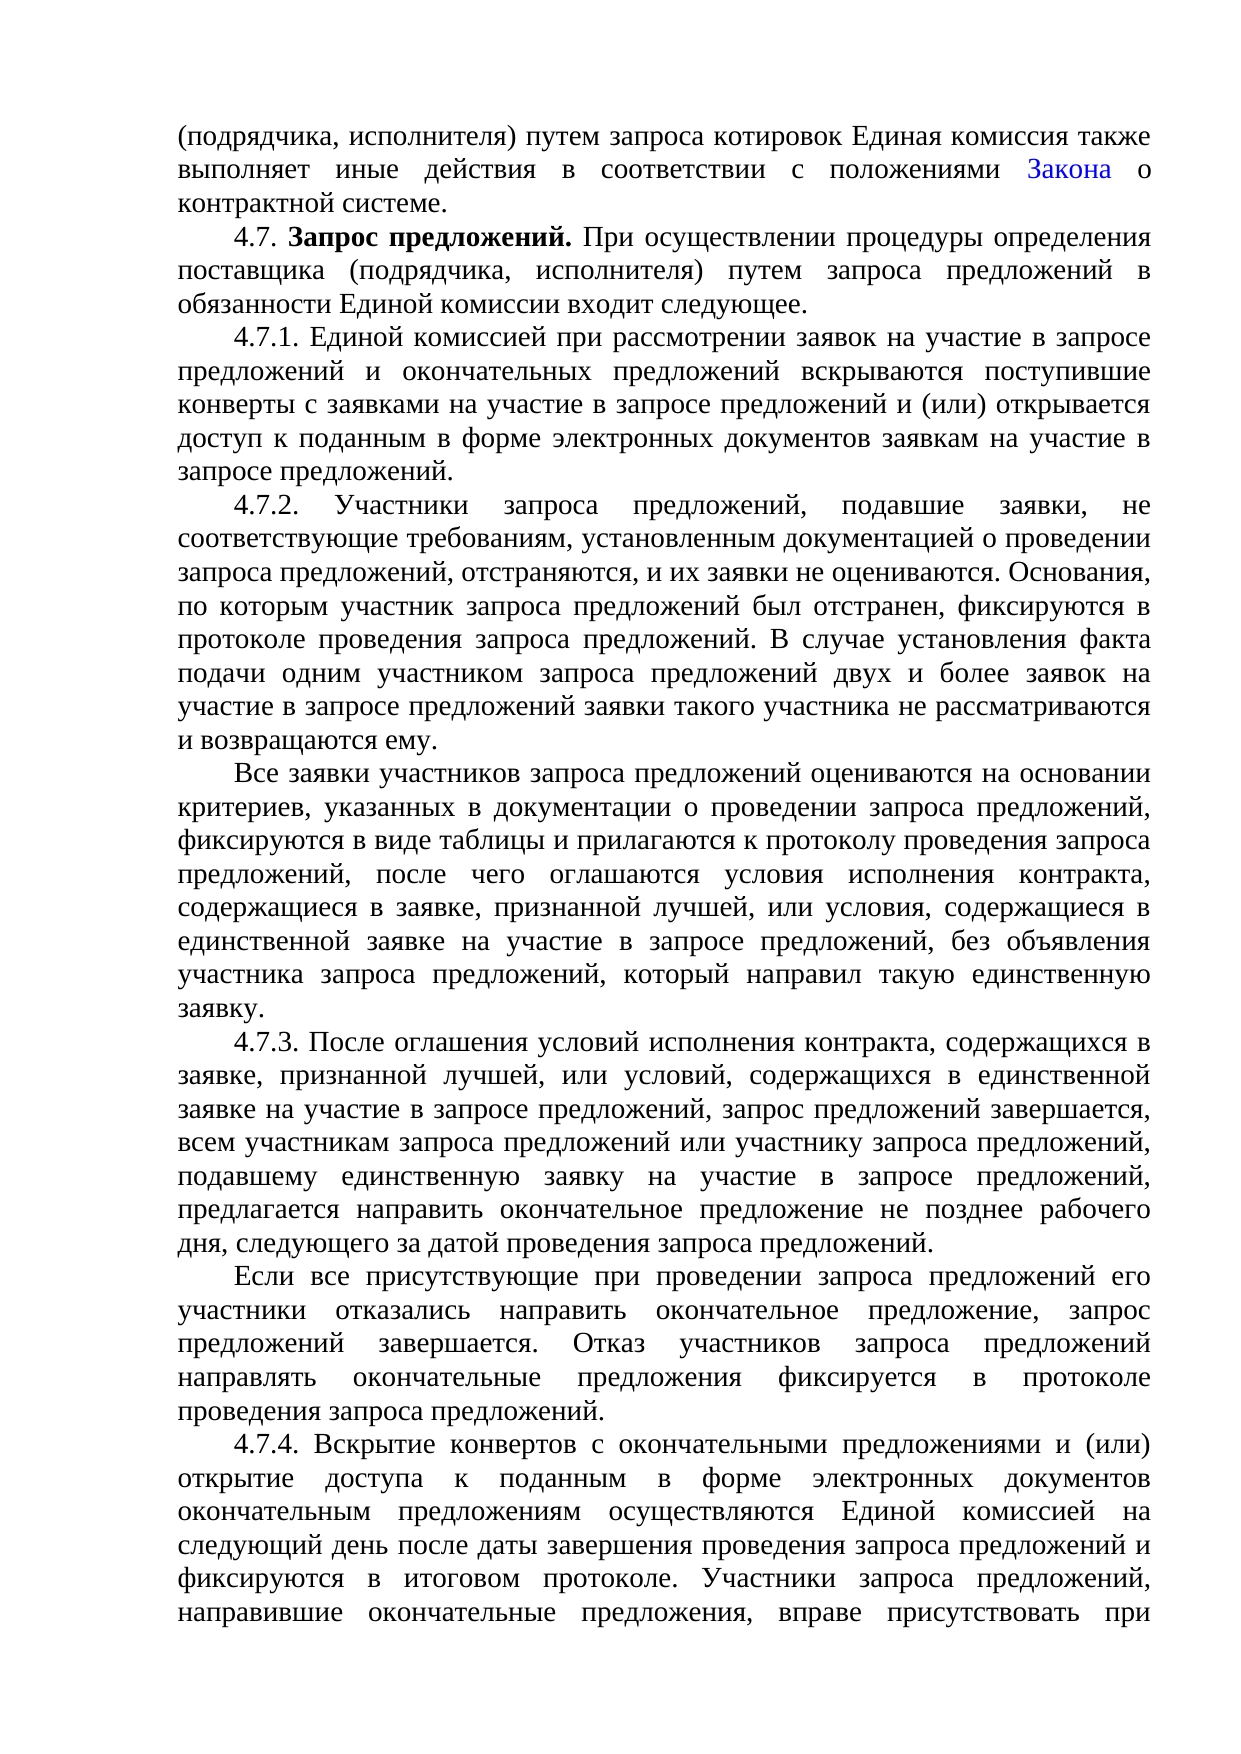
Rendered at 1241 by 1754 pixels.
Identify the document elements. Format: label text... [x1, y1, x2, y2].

text 4.7.2. Участники запроса предложений, подавшие заявки, не соответствующие требованиям, установленным документацией о проведении запроса предложений, отстраняются, и их заявки не оцениваются. Основания, по которым участник запроса предложений был отстранен, фиксируются в протоколе проведения запроса предложений. В случае установления факта подачи одним участником запроса предложений двух и более заявок на участие в запросе предложений заявки такого участника не рассматриваются и возвращаются ему. [177, 487, 1152, 755]
text 4.7.3. После оглашения условий исполнения контракта, содержащихся в заявке, признанной лучшей, или условий, содержащихся в единственной заявке на участие в запросе предложений, запрос предложений завершается, всем участникам запроса предложений или участнику запроса предложений, подавшему единственную заявку на участие в запросе предложений, предлагается направить окончательное предложение не позднее рабочего дня, следующего за датой проведения запроса предложений. [177, 1024, 1152, 1258]
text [177, 1426, 1152, 1627]
text 4.7. Запрос предложений. При осуществлении процедуры определения поставщика (подрядчика, исполнителя) путем запроса предложений в обязанности Единой комиссии входит следующее. [177, 219, 1152, 319]
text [177, 118, 1152, 219]
text Все заявки участников запроса предложений оцениваются на основании критериев, указанных в документации о проведении запроса предложений, фиксируются в виде таблицы и прилагаются к протоколу проведения запроса предложений, после чего оглашаются условия исполнения контракта, содержащиеся в заявке, признанной лучшей, или условия, содержащиеся в единственной заявке на участие в запросе предложений, без объявления участника запроса предложений, который направил такую единственную заявку. [177, 755, 1152, 1024]
text 4.7.1. Единой комиссией при рассмотрении заявок на участие в запросе предложений и окончательных предложений вскрываются поступившие конверты с заявками на участие в запросе предложений и (или) открывается доступ к поданным в форме электронных документов заявкам на участие в запросе предложений. [177, 319, 1152, 487]
text Если все присутствующие при проведении запроса предложений его участники отказались направить окончательное предложение, запрос предложений завершается. Отказ участников запроса предложений направлять окончательные предложения фиксируется в протоколе проведения запроса предложений. [177, 1258, 1152, 1426]
